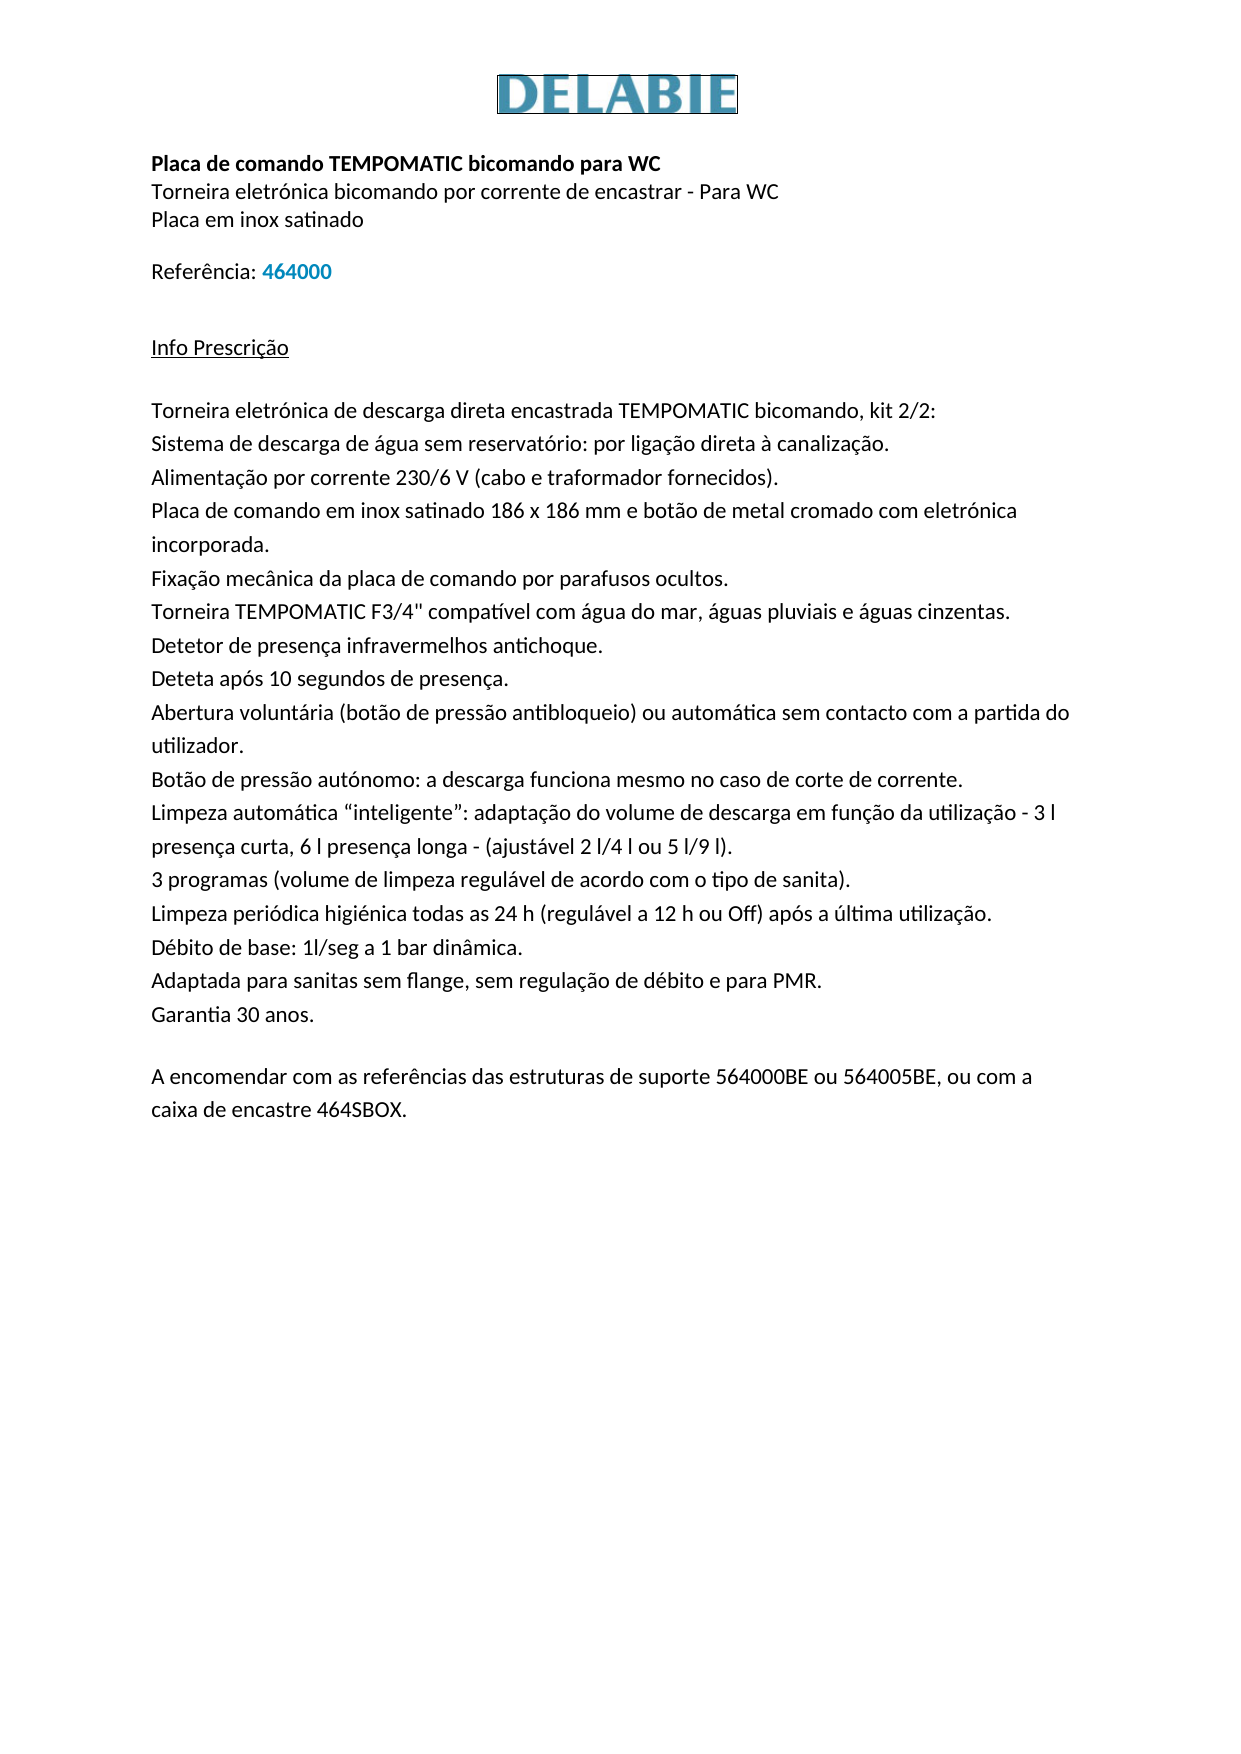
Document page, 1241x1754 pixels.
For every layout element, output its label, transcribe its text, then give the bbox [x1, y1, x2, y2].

text A encomendar com as referências das estruturas de suporte 564000BE ou 564005BE, ou com a caixa de encastre 464SBOX. [151, 1062, 1084, 1124]
text Torneira TEMPOMATIC F3/4" compatível com água do mar, águas pluviais e águas cinzentas. [151, 597, 1084, 625]
text Sistema de descarga de água sem reservatório: por ligação direta à canalização. [151, 429, 1084, 458]
text Info Prescrição [151, 333, 1084, 361]
text Limpeza periódica higiénica todas as 24 h (regulável a 12 h ou Off) após a última utilização. [151, 899, 1084, 927]
picture [498, 76, 737, 113]
text Torneira eletrónica bicomando por corrente de encastrar - Para WC [151, 177, 1084, 205]
text Detetor de presença infravermelhos antichoque. [151, 631, 1084, 659]
text Deteta após 10 segundos de presença. [151, 664, 1084, 692]
text Placa em inox satinado [151, 205, 1084, 233]
text Débito de base: 1l/seg a 1 bar dinâmica. [151, 933, 1084, 961]
text Alimentação por corrente 230/6 V (cabo e traformador fornecidos). [151, 463, 1084, 491]
text Adaptada para sanitas sem flange, sem regulação de débito e para PMR. [151, 966, 1084, 994]
text Placa de comando TEMPOMATIC bicomando para WC [151, 149, 1084, 177]
text Garantia 30 anos. [151, 1000, 1084, 1028]
text 3 programas (volume de limpeza regulável de acordo com o tipo de sanita). [151, 866, 1084, 894]
text Abertura voluntária (botão de pressão antibloqueio) ou automática sem contacto com a partida do utilizador. [151, 698, 1084, 759]
text Torneira eletrónica de descarga direta encastrada TEMPOMATIC bicomando, kit 2/2: [151, 396, 1084, 424]
text Fixação mecânica da placa de comando por parafusos ocultos. [151, 564, 1084, 592]
text Placa de comando em inox satinado 186 x 186 mm e botão de metal cromado com eletrónica incorporada. [151, 497, 1084, 558]
text Referência: 464000 [151, 257, 1084, 285]
text Limpeza automática “inteligente”: adaptação do volume de descarga em função da utilização - 3 l presença curta, 6 l presença longa - (ajustável 2 l/4 l ou 5 l/9 l). [151, 798, 1084, 860]
text Botão de pressão autónomo: a descarga funciona mesmo no caso de corte de corrente. [151, 765, 1084, 793]
